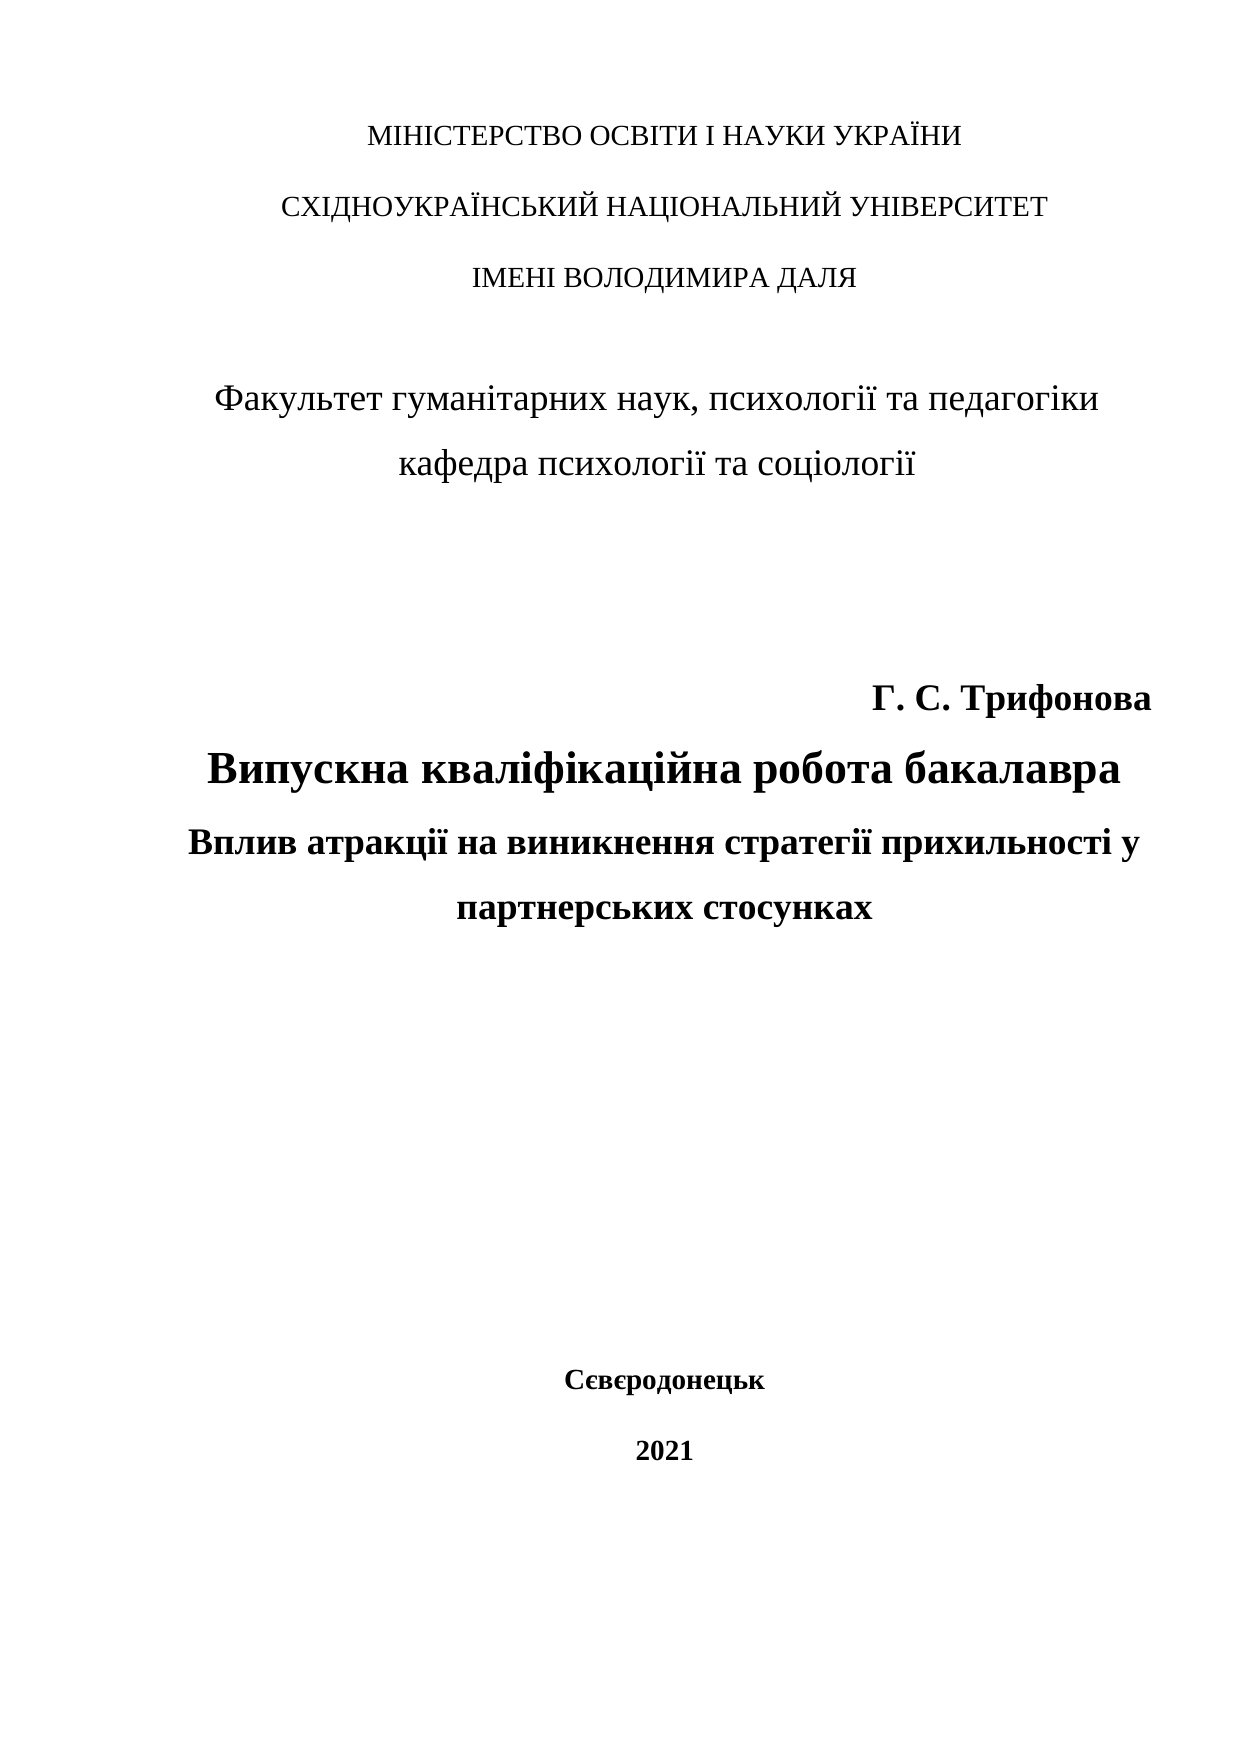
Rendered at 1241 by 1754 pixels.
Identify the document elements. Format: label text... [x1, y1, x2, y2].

text СХІДНОУКРАЇНСЬКИЙ НАЦІОНАЛЬНИЙ УНІВЕРСИТЕТ [177, 189, 1152, 223]
text кафедра психології та соціології [162, 440, 1152, 483]
text Г. С. Трифонова [177, 676, 1152, 719]
text Вплив атракції на виникнення стратегії прихильності у партнерських стосунках [177, 819, 1152, 927]
text МІНІСТЕРСТВО ОСВІТИ І НАУКИ УКРАЇНИ [177, 118, 1152, 152]
text Факультет гуманітарних наук, психології та педагогіки [162, 375, 1152, 418]
text 2021 [177, 1433, 1152, 1467]
text Випускна кваліфікаційна робота бакалавра [177, 741, 1152, 793]
text ІМЕНІ ВОЛОДИМИРА ДАЛЯ [177, 260, 1152, 294]
text Сєвєродонецьк [177, 1362, 1152, 1396]
